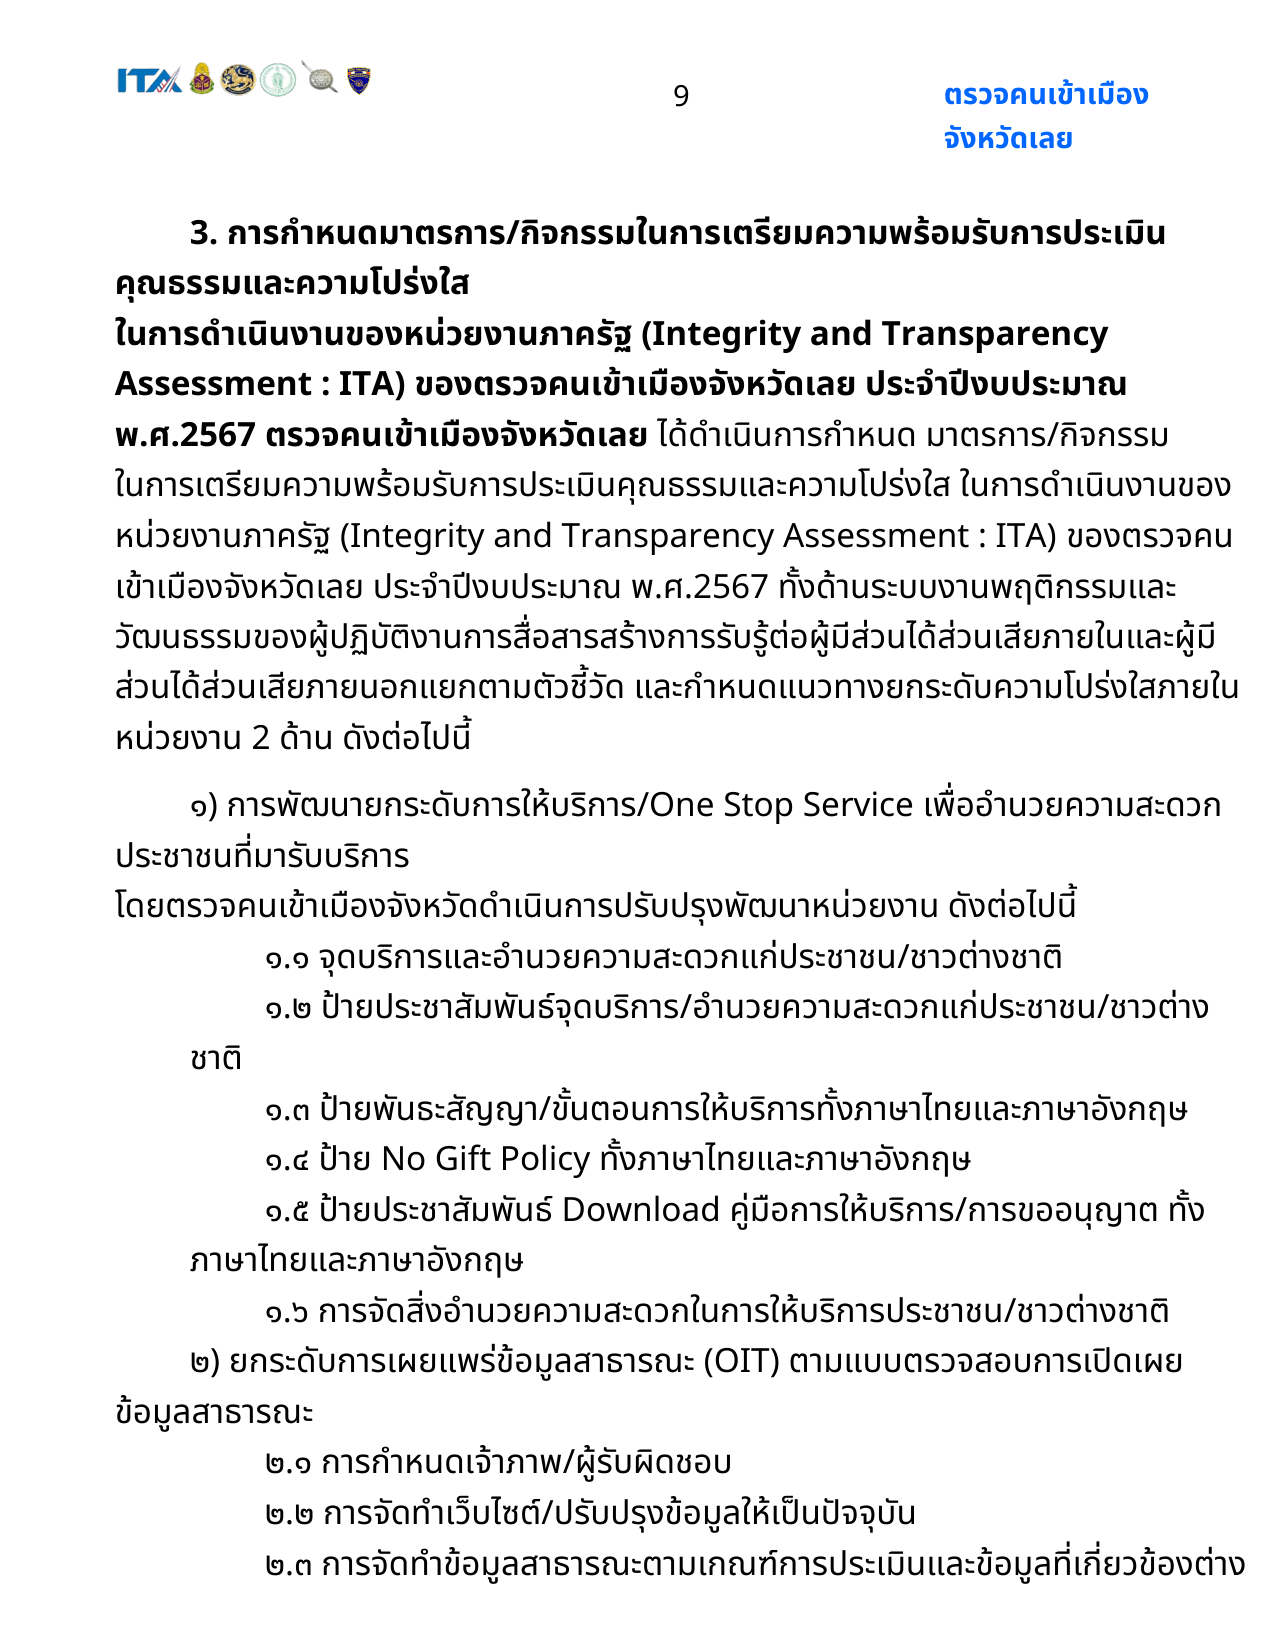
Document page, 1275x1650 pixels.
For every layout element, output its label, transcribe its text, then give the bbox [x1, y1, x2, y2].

text ๒) ยกระดับการเผยแพร่ข้อมูลสาธารณะ (OIT) ตามแบบตรวจสอบการเปิดเผยข้อมูลสาธารณะ [114, 1337, 1248, 1438]
text ๑.๖ การจัดสิ่งอํานวยความสะดวกในการให้บริการประชาชน/ชาวต่างชาติ [189, 1287, 1248, 1337]
text ๑.๑ จุดบริการและอํานวยความสะดวกแก่ประชาชน/ชาวต่างชาติ [189, 933, 1248, 983]
text ๑.๒ ป้ายประชาสัมพันธ์จุดบริการ/อํานวยความสะดวกแก่ประชาชน/ชาวต่างชาติ [189, 983, 1248, 1084]
text ๑) การพัฒนายกระดับการให้บริการ/One Stop Service เพื่ออํานวยความสะดวกประชาชนที่มารับบริการ โดยตรวจคนเข้าเมืองจังหวัดดําเนินการปรับปรุงพัฒนาหน่วยงาน ดังต่อไปนี้ [114, 781, 1248, 933]
text ๑.๔ ป้าย No Gift Policy ทั้งภาษาไทยและภาษาอังกฤษ [189, 1135, 1248, 1186]
text ๑.๓ ป้ายพันธะสัญญา/ขั้นตอนการให้บริการทั้งภาษาไทยและภาษาอังกฤษ [189, 1084, 1248, 1135]
picture [114, 50, 373, 105]
text ๒.๑ การกําหนดเจ้าภาพ/ผู้รับผิดชอบ [189, 1438, 1248, 1489]
text ๑.๕ ป้ายประชาสัมพันธ์ Download คู่มือการให้บริการ/การขออนุญาต ทั้งภาษาไทยและภาษาอังกฤษ [189, 1186, 1248, 1287]
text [189, 1539, 1248, 1590]
text 3. การกําหนดมาตรการ/กิจกรรมในการเตรียมความพร้อมรับการประเมินคุณธรรมและความโปร่งใส ในการดําเนินงานของหน่วยงานภาครัฐ (Integrity and Transparency Assessment : ITA) ของตรวจคนเข้าเมืองจังหวัดเลย ประจําปีงบประมาณ พ.ศ.2567 ตรวจคนเข้าเมืองจังหวัดเลย ได้ดําเนินการกําหนด มาตรการ/กิจกรรม ในการเตรียมความพร้อมรับการประเมินคุณธรรมและความโปร่งใส ในการดําเนินงานของหน่วยงานภาครัฐ (Integrity and Transparency Assessment : ITA) ของตรวจคนเข้าเมืองจังหวัดเลย ประจําปีงบประมาณ พ.ศ.2567 ทั้งด้านระบบงานพฤติกรรมและวัฒนธรรมของผู้ปฏิบัติงานการสื่อสารสร้างการรับรู้ต่อผู้มีส่วนได้ส่วนเสียภายในและผู้มีส่วนได้ส่วนเสียภายนอกแยกตามตัวชี้วัด และกําหนดแนวทางยกระดับความโปร่งใสภายในหน่วยงาน 2 ด้าน ดังต่อไปนี้ [114, 208, 1248, 764]
text ๒.๒ การจัดทําเว็บไซต์/ปรับปรุงข้อมูลให้เป็นปัจจุบัน [189, 1489, 1248, 1539]
